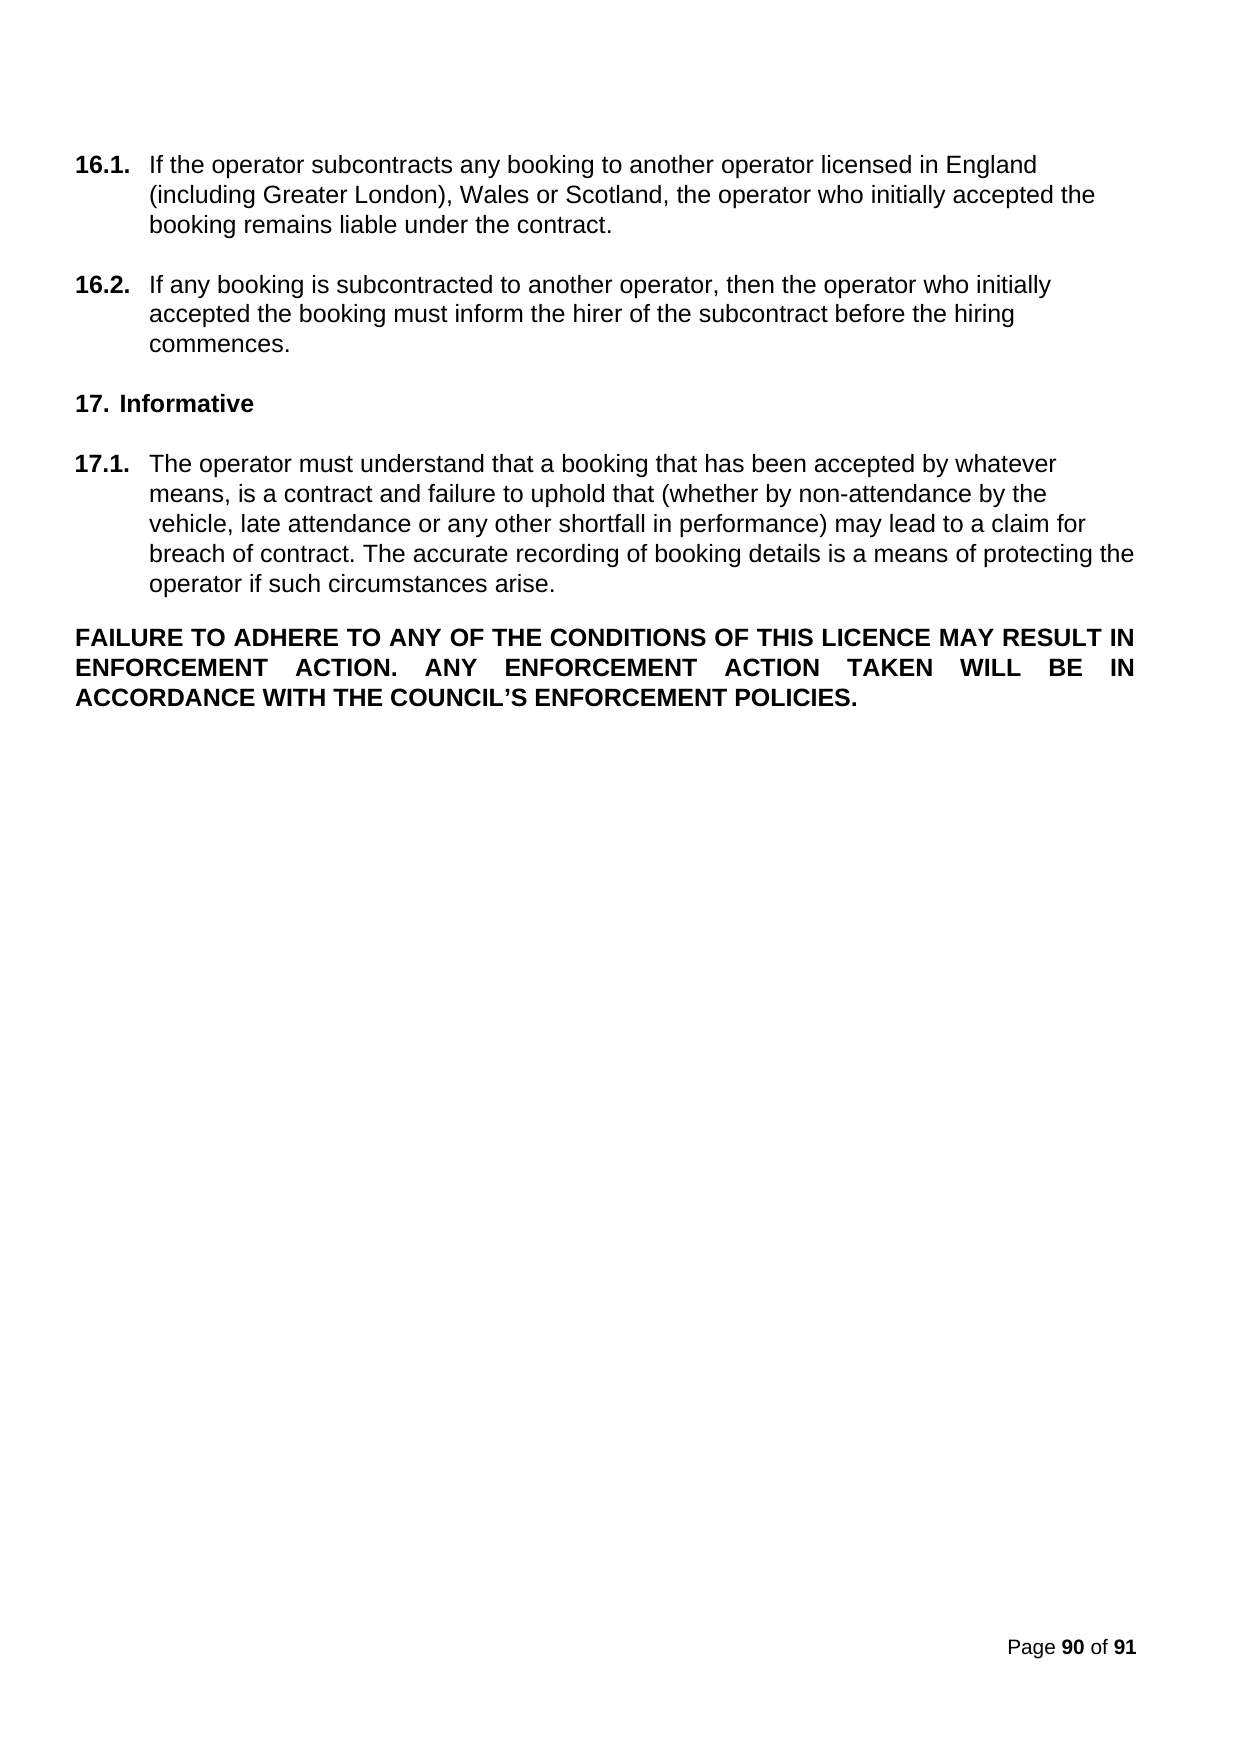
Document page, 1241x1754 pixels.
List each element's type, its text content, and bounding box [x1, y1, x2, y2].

list The operator must understand that a booking that has been accepted by whatever means, is a contract and failure to uphold that (whether by non-attendance by the vehicle, late attendance or any other shortfall in performance) may lead to a claim for breach of contract. The accurate recording of booking details is a means of protecting the operator if such circumstances arise. [74, 449, 1136, 597]
list If the operator subcontracts any booking to another operator licensed in England (including Greater London), Wales or Scotland, the operator who initially accepted the booking remains liable under the contract. [75, 150, 1136, 238]
list If any booking is subcontracted to another operator, then the operator who initially accepted the booking must inform the hirer of the subcontract before the hiring commences. [75, 269, 1136, 358]
list Informative [75, 389, 1136, 418]
text FAILURE TO ADHERE TO ANY OF THE CONDITIONS OF THIS LICENCE MAY RESULT IN ENFORCEMENT ACTION. ANY ENFORCEMENT ACTION TAKEN WILL BE IN ACCORDANCE WITH THE COUNCIL’S ENFORCEMENT POLICIES. [75, 623, 1136, 712]
